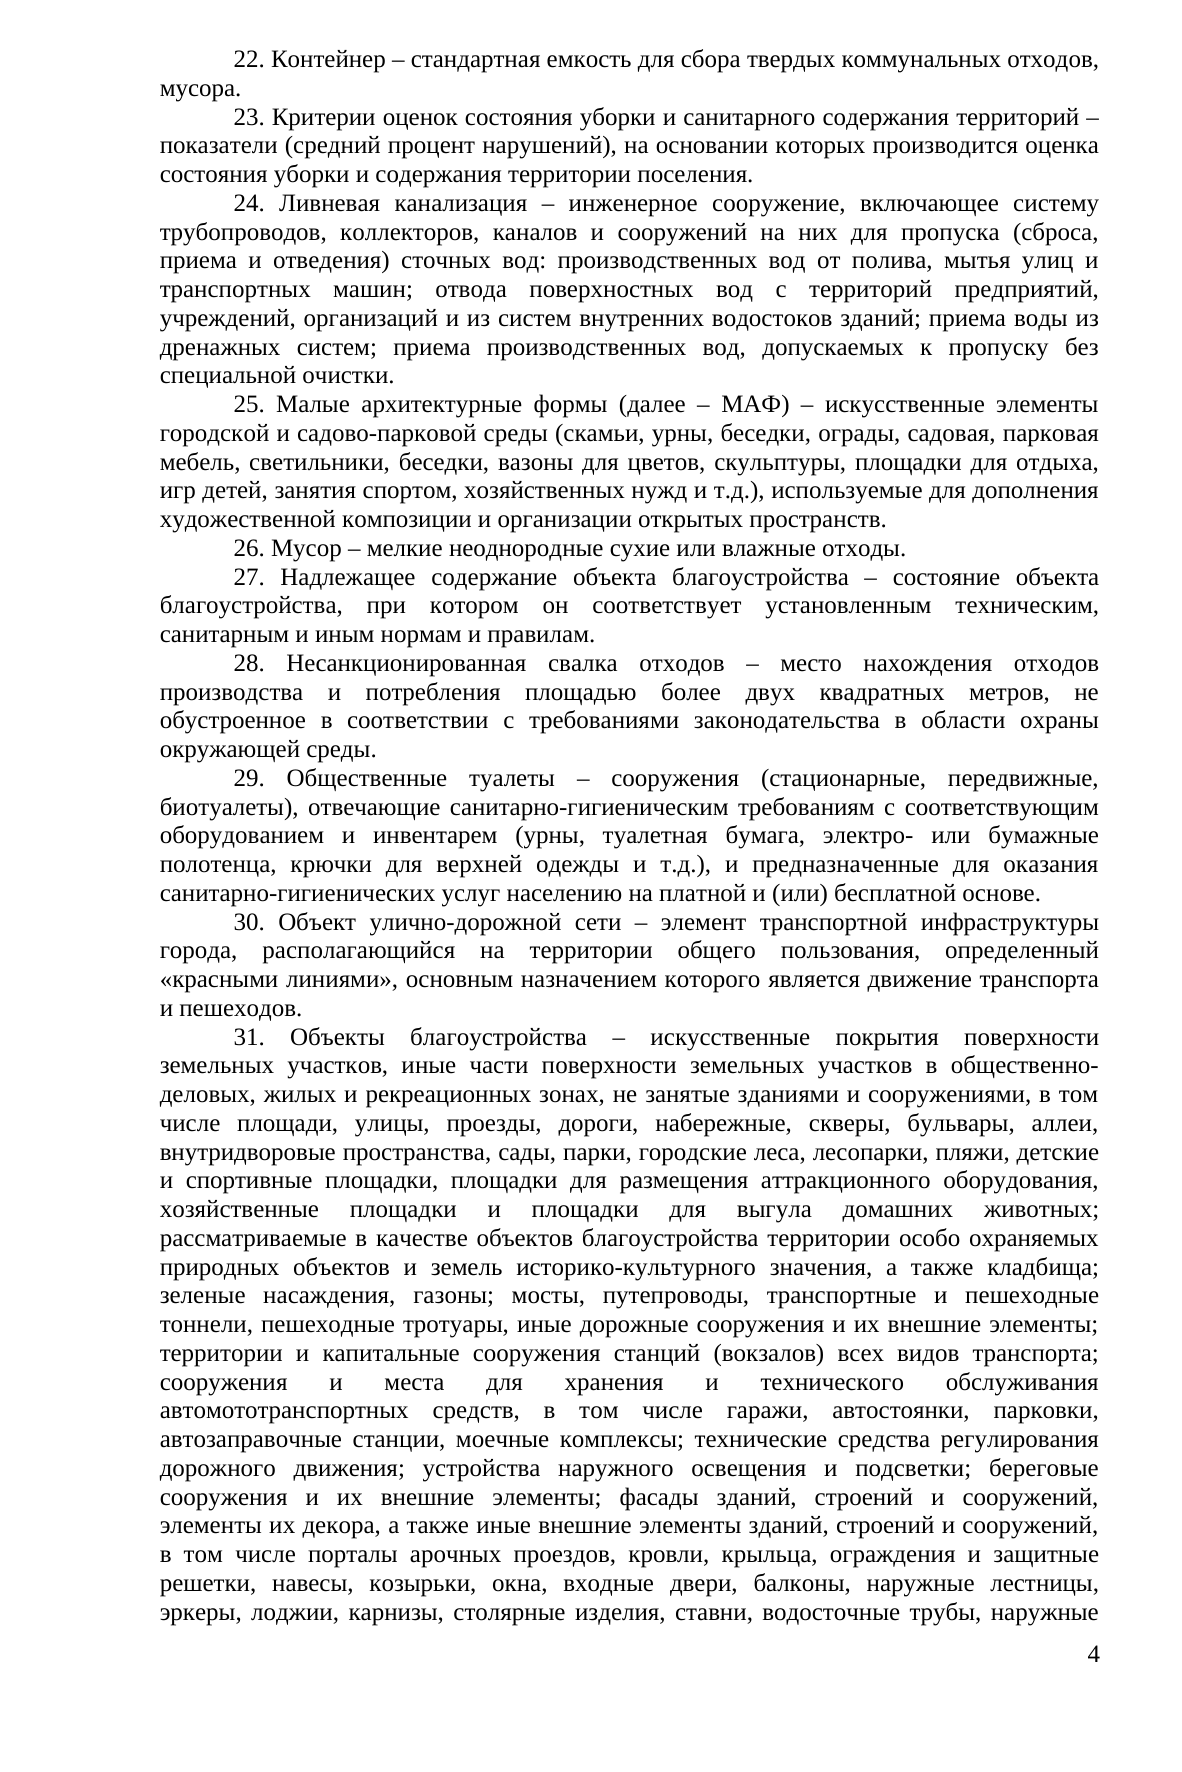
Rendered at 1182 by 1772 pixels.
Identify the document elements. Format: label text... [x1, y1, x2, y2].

list 30. Объект улично-дорожной сети – элемент транспортной инфраструктуры города, располагающийся на территории общего пользования, определенный «красными линиями», основным назначением которого является движение транспорта и пешеходов. [159, 907, 1100, 1022]
list 27. Надлежащее содержание объекта благоустройства – состояние объекта благоустройства, при котором он соответствует установленным техническим, санитарным и иным нормам и правилам. [159, 562, 1100, 648]
list 26. Мусор – мелкие неоднородные сухие или влажные отходы. [159, 533, 1100, 562]
list 28. Несанкционированная свалка отходов – место нахождения отходов производства и потребления площадью более двух квадратных метров, не обустроенное в соответствии с требованиями законодательства в области охраны окружающей среды. [159, 648, 1100, 763]
list 22. Контейнер – стандартная емкость для сбора твердых коммунальных отходов, мусора. [159, 44, 1100, 102]
list 23. Критерии оценок состояния уборки и санитарного содержания территорий – показатели (средний процент нарушений), на основании которых производится оценка состояния уборки и содержания территории поселения. [159, 102, 1100, 188]
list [159, 1022, 1100, 1626]
list 25. Малые архитектурные формы (далее – МАФ) – искусственные элементы городской и садово-парковой среды (скамьи, урны, беседки, ограды, садовая, парковая мебель, светильники, беседки, вазоны для цветов, скульптуры, площадки для отдыха, игр детей, занятия спортом, хозяйственных нужд и т.д.), используемые для дополнения художественной композиции и организации открытых пространств. [159, 389, 1100, 533]
list 24. Ливневая канализация – инженерное сооружение, включающее систему трубопроводов, коллекторов, каналов и сооружений на них для пропуска (сброса, приема и отведения) сточных вод: производственных вод от полива, мытья улиц и транспортных машин; отвода поверхностных вод с территорий предприятий, учреждений, организаций и из систем внутренних водостоков зданий; приема воды из дренажных систем; приема производственных вод, допускаемых к пропуску без специальной очистки. [159, 188, 1100, 389]
list 29. Общественные туалеты – сооружения (стационарные, передвижные, биотуалеты), отвечающие санитарно-гигиеническим требованиям с соответствующим оборудованием и инвентарем (урны, туалетная бумага, электро- или бумажные полотенца, крючки для верхней одежды и т.д.), и предназначенные для оказания санитарно-гигиенических услуг населению на платной и (или) бесплатной основе. [159, 763, 1100, 907]
